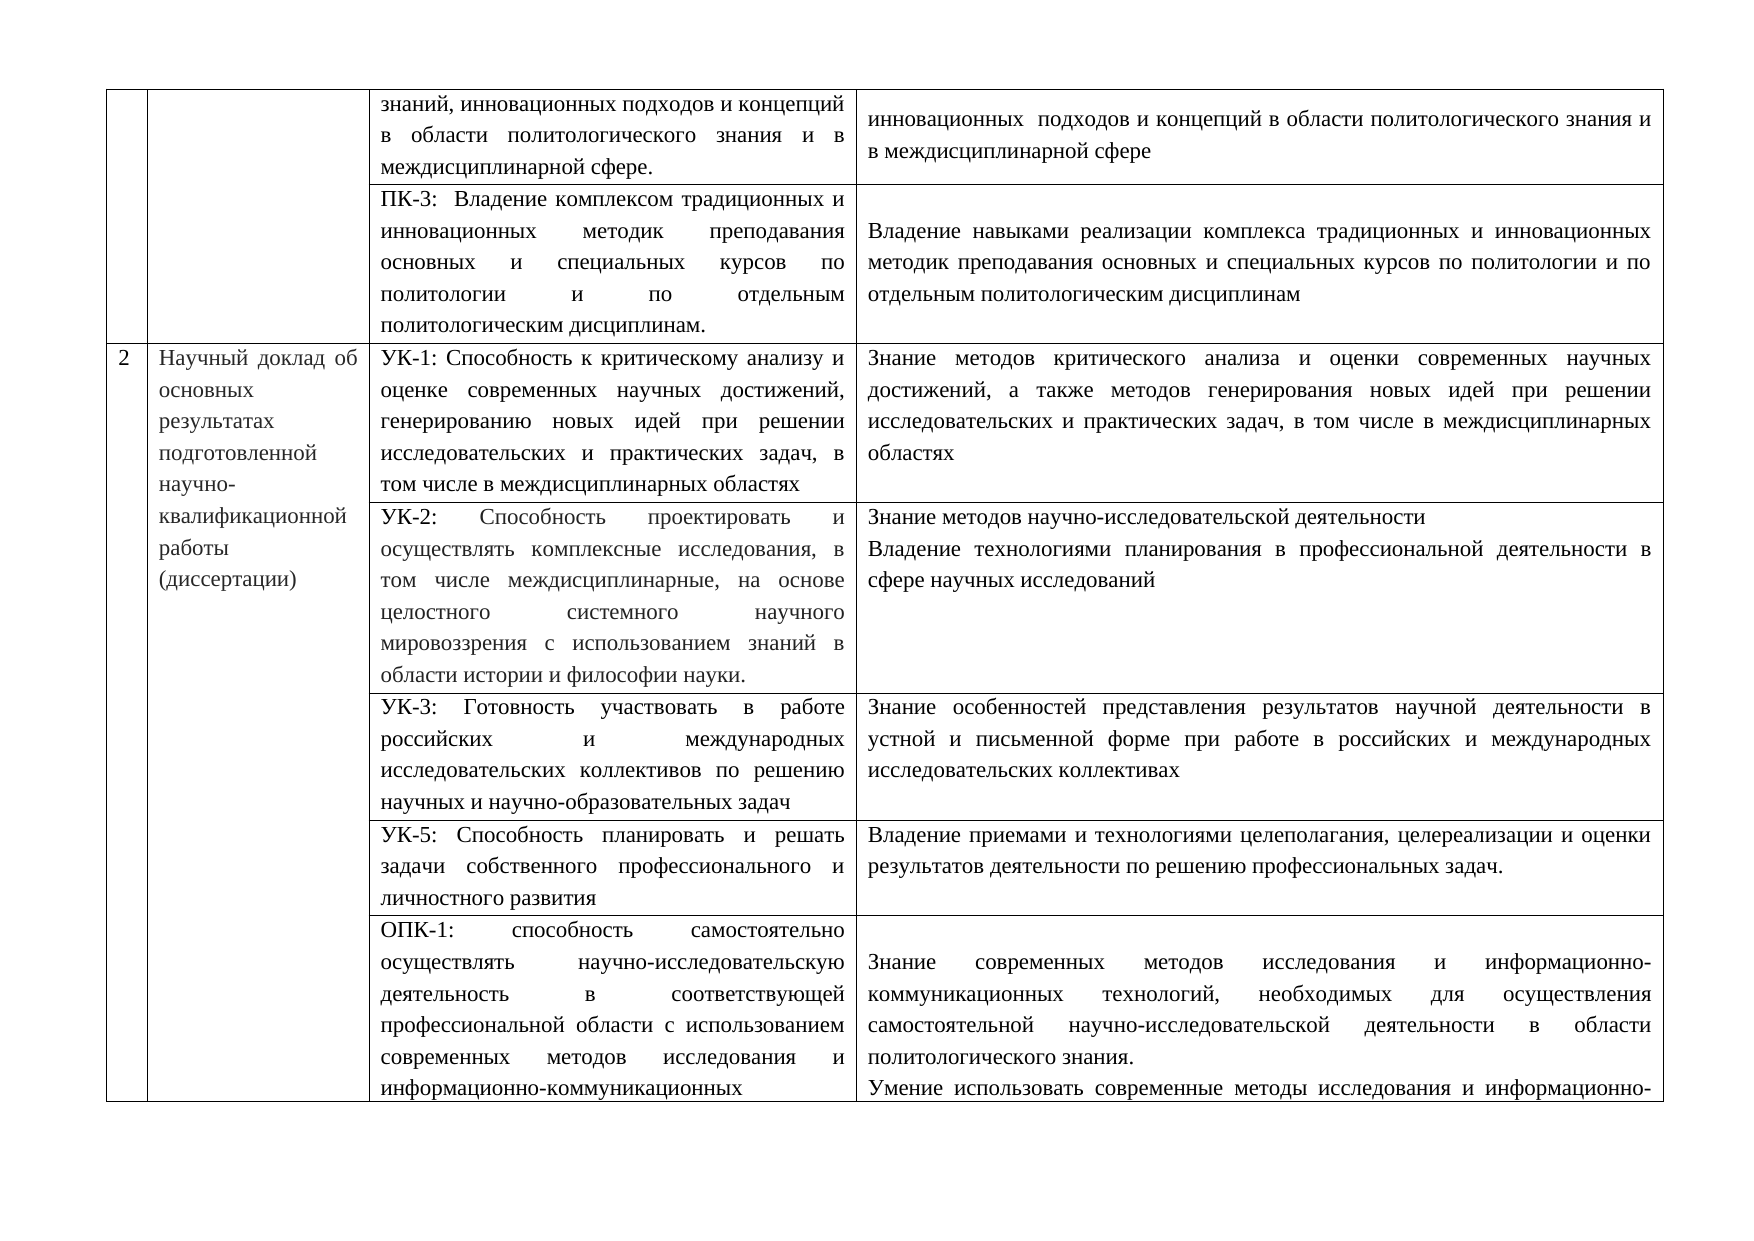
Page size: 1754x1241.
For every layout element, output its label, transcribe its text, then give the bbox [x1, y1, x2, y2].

table_cell 2 [107, 344, 147, 1101]
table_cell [857, 916, 1663, 1101]
table_cell ПК-3: Владение комплексом традиционных и инновационных методик преподавания основных и специальных курсов по политологии и по отдельным политологическим дисциплинам. [370, 185, 856, 343]
table_cell Знание методов научно-исследовательской деятельности Владение технологиями планирования в профессиональной деятельности в сфере научных исследований [857, 503, 1663, 692]
table_cell УК-2: Способность проектировать и осуществлять комплексные исследования, в том числе междисциплинарные, на основе целостного системного научного мировоззрения с использованием знаний в области истории и философии науки. [370, 503, 856, 692]
table_cell Владение навыками реализации комплекса традиционных и инновационных методик преподавания основных и специальных курсов по политологии и по отдельным политологическим дисциплинам [857, 185, 1663, 343]
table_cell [857, 90, 1663, 184]
table_cell Владение приемами и технологиями целеполагания, целереализации и оценки результатов деятельности по решению профессиональных задач. [857, 821, 1663, 915]
table_cell УК-3: Готовность участвовать в работе российских и международных исследовательских коллективов по решению научных и научно-образовательных задач [370, 694, 856, 820]
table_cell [370, 90, 856, 184]
table_cell Знание методов критического анализа и оценки современных научных достижений, а также методов генерирования новых идей при решении исследовательских и практических задач, в том числе в междисциплинарных областях [857, 344, 1663, 502]
table_cell УК-5: Способность планировать и решать задачи собственного профессионального и личностного развития [370, 821, 856, 915]
table_cell УК-1: Способность к критическому анализу и оценке современных научных достижений, генерированию новых идей при решении исследовательских и практических задач, в том числе в междисциплинарных областях [370, 344, 856, 502]
table_cell Знание особенностей представления результатов научной деятельности в устной и письменной форме при работе в российских и международных исследовательских коллективах [857, 694, 1663, 820]
table_cell Научный доклад об основных результатах подготовленной научно-квалификационной работы (диссертации) [148, 344, 369, 1101]
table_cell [370, 916, 856, 1101]
